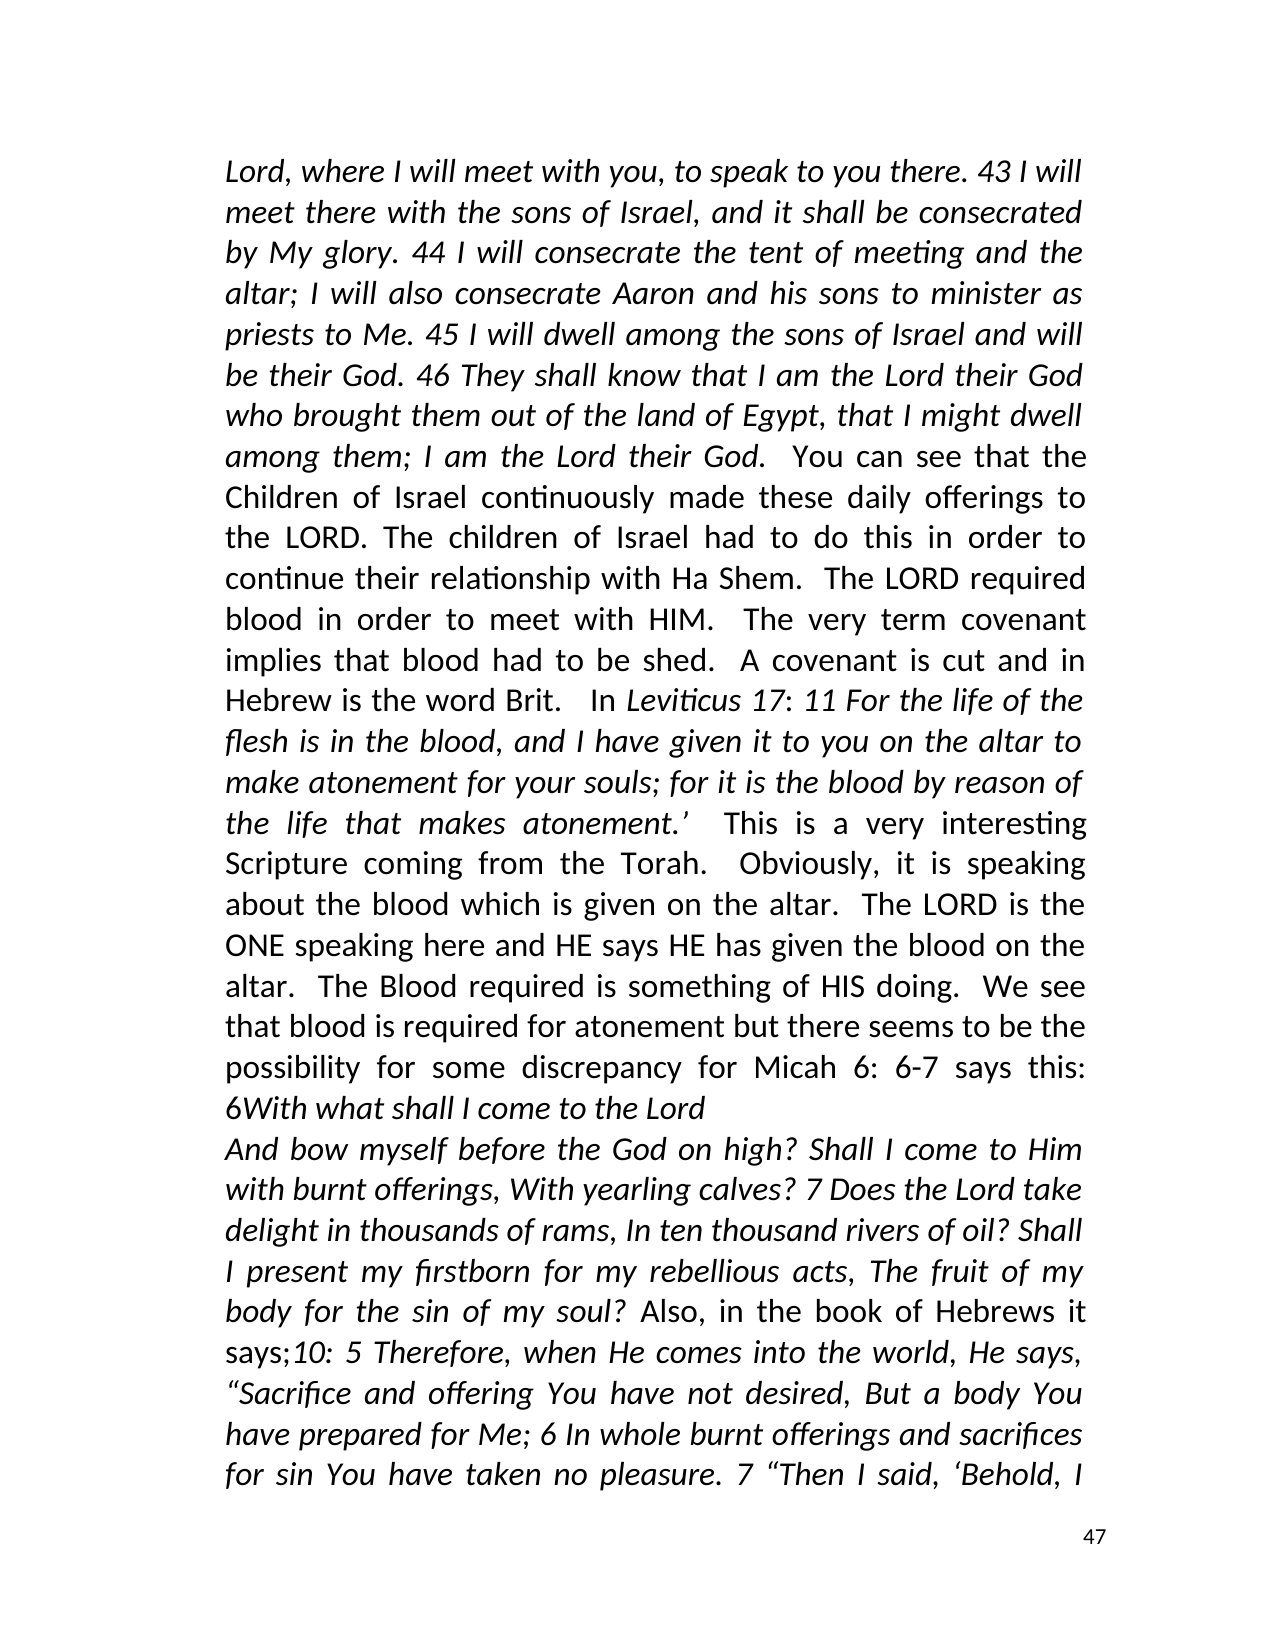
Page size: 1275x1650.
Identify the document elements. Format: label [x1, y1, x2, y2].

text [225, 1127, 1087, 1494]
text [225, 150, 1087, 1127]
